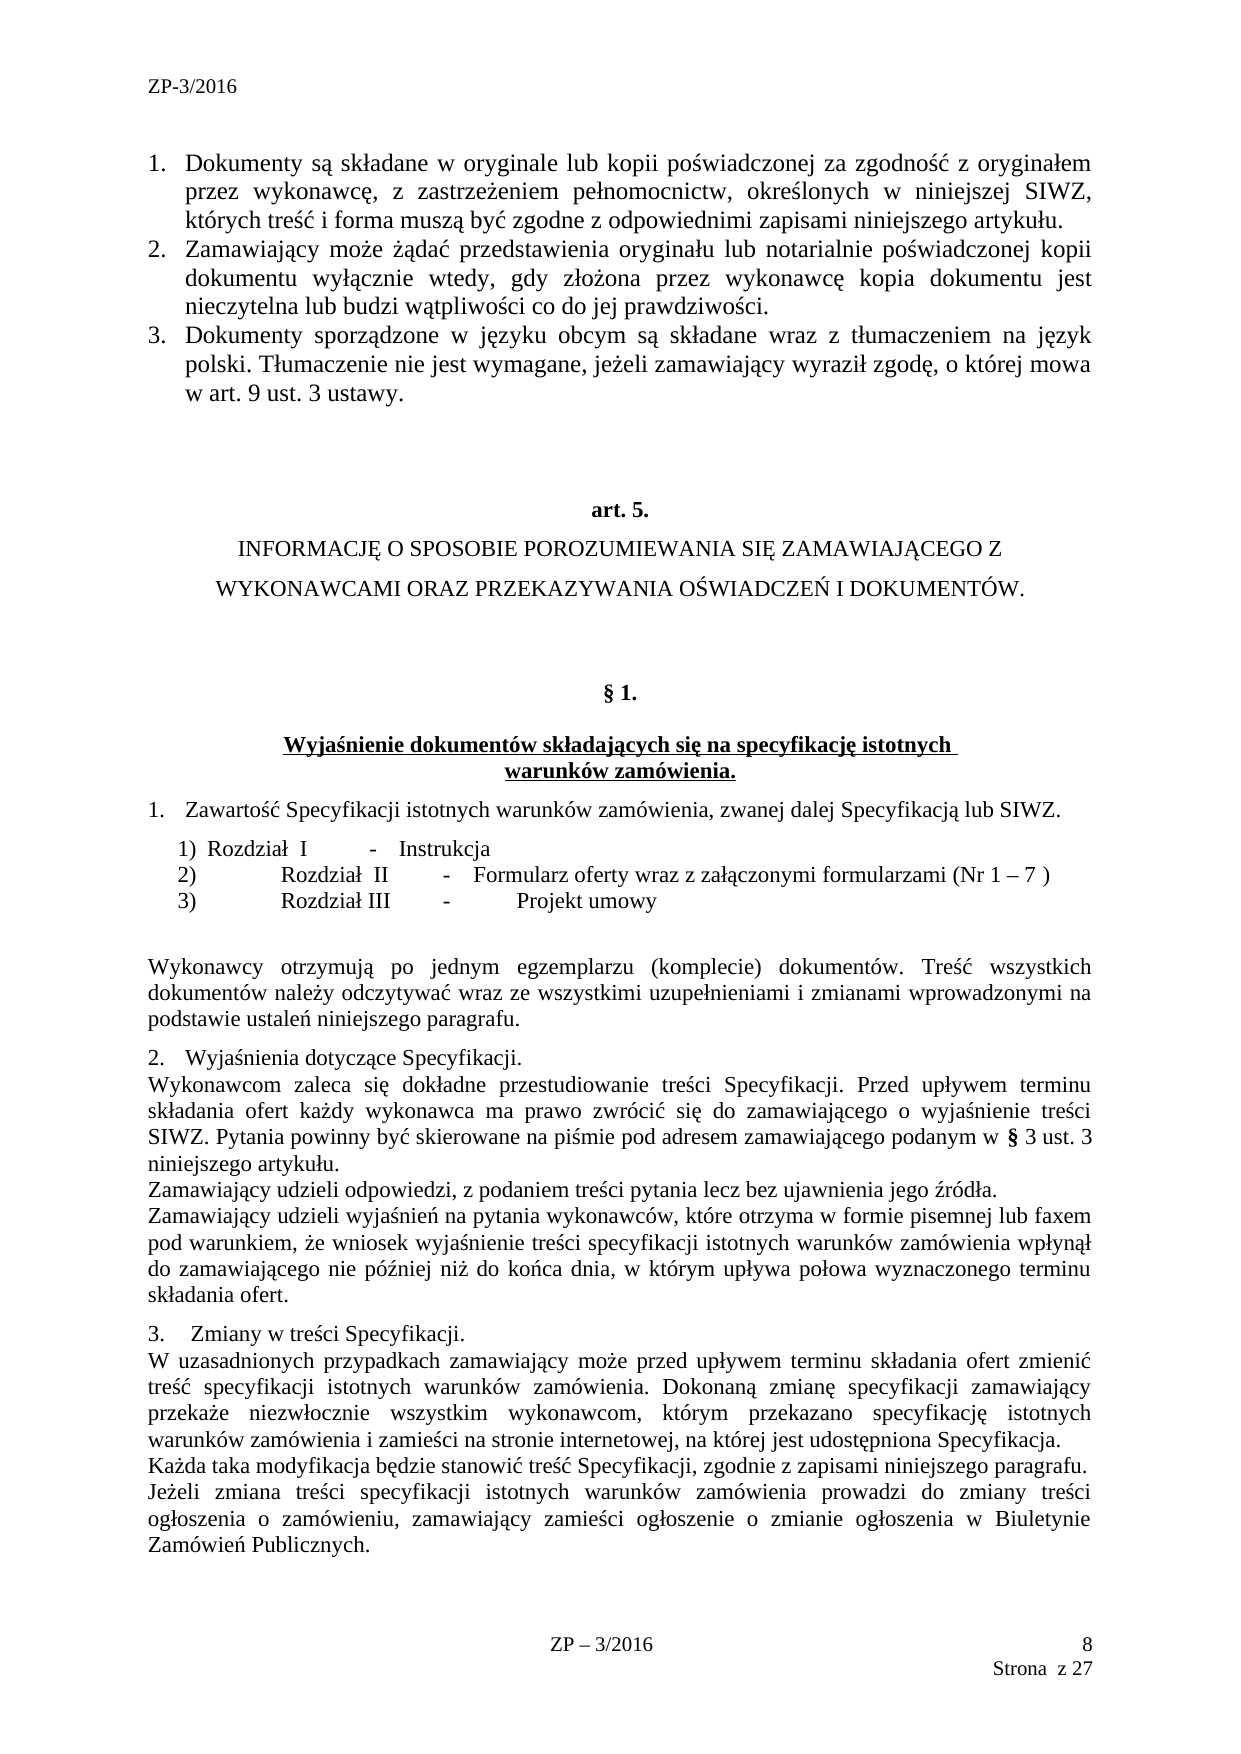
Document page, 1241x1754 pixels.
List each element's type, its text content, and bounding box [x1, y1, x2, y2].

text INFORMACJĘ O SPOSOBIE POROZUMIEWANIA SIĘ ZAMAWIAJĄCEGO Z WYKONAWCAMI ORAZ PRZEKAZYWANIA OŚWIADCZEŃ I DOKUMENTÓW. [148, 535, 1093, 601]
text Wykonawcy otrzymują po jednym egzemplarzu (komplecie) dokumentów. Treść wszystkich dokumentów należy odczytywać wraz ze wszystkimi uzupełnieniami i zmianami wprowadzonymi na podstawie ustaleń niniejszego paragrafu. [148, 953, 1093, 1032]
text Każda taka modyfikacja będzie stanowić treść Specyfikacji, zgodnie z zapisami niniejszego paragrafu. [148, 1452, 1093, 1478]
list Zawartość Specyfikacji istotnych warunków zamówienia, zwanej dalej Specyfikacją lub SIWZ. [148, 796, 1093, 822]
list Rozdział I - Instrukcja [177, 835, 1093, 861]
text § 1. [148, 679, 1093, 705]
text Jeżeli zmiana treści specyfikacji istotnych warunków zamówienia prowadzi do zmiany treści ogłoszenia o zamówieniu, zamawiający zamieści ogłoszenie o zmianie ogłoszenia w Biuletynie Zamówień Publicznych. [148, 1478, 1093, 1557]
list Rozdział III - Projekt umowy [177, 887, 1093, 914]
list Rozdział II - Formularz oferty wraz z załączonymi formularzami (Nr 1 – 7 ) [177, 861, 1093, 887]
text Zamawiający udzieli odpowiedzi, z podaniem treści pytania lecz bez ujawnienia jego źródła. [148, 1176, 1093, 1202]
list Zamawiający może żądać przedstawienia oryginału lub notarialnie poświadczonej kopii dokumentu wyłącznie wtedy, gdy złożona przez wykonawcę kopia dokumentu jest nieczytelna lub budzi wątpliwości co do jej prawdziwości. [148, 234, 1093, 320]
text Wykonawcom zaleca się dokładne przestudiowanie treści Specyfikacji. Przed upływem terminu składania ofert każdy wykonawca ma prawo zwrócić się do zamawiającego o wyjaśnienie treści SIWZ. Pytania powinny być skierowane na piśmie pod adresem zamawiającego podanym w § 3 ust. 3 niniejszego artykułu. [148, 1071, 1093, 1176]
list Dokumenty sporządzone w języku obcym są składane wraz z tłumaczeniem na język polski. Tłumaczenie nie jest wymagane, jeżeli zamawiający wyraził zgodę, o której mowa w art. 9 ust. 3 ustawy. [148, 320, 1093, 406]
list Wyjaśnienia dotyczące Specyfikacji. [148, 1044, 1093, 1071]
text Zamawiający udzieli wyjaśnień na pytania wykonawców, które otrzyma w formie pisemnej lub faxem pod warunkiem, że wniosek wyjaśnienie treści specyfikacji istotnych warunków zamówienia wpłynął do zamawiającego nie później niż do końca dnia, w którym upływa połowa wyznaczonego terminu składania ofert. [148, 1202, 1093, 1308]
text art. 5. [148, 496, 1093, 522]
text W uzasadnionych przypadkach zamawiający może przed upływem terminu składania ofert zmienić treść specyfikacji istotnych warunków zamówienia. Dokonaną zmianę specyfikacji zamawiający przekaże niezwłocznie wszystkim wykonawcom, którym przekazano specyfikację istotnych warunków zamówienia i zamieści na stronie internetowej, na której jest udostępniona Specyfikacja. [148, 1347, 1093, 1452]
list Zmiany w treści Specyfikacji. [148, 1320, 1093, 1347]
text Wyjaśnienie dokumentów składających się na specyfikację istotnych warunków zamówienia. [148, 731, 1093, 783]
list Dokumenty są składane w oryginale lub kopii poświadczonej za zgodność z oryginałem przez wykonawcę, z zastrzeżeniem pełnomocnictw, określonych w niniejszej SIWZ, których treść i forma muszą być zgodne z odpowiednimi zapisami niniejszego artykułu. [148, 148, 1093, 234]
